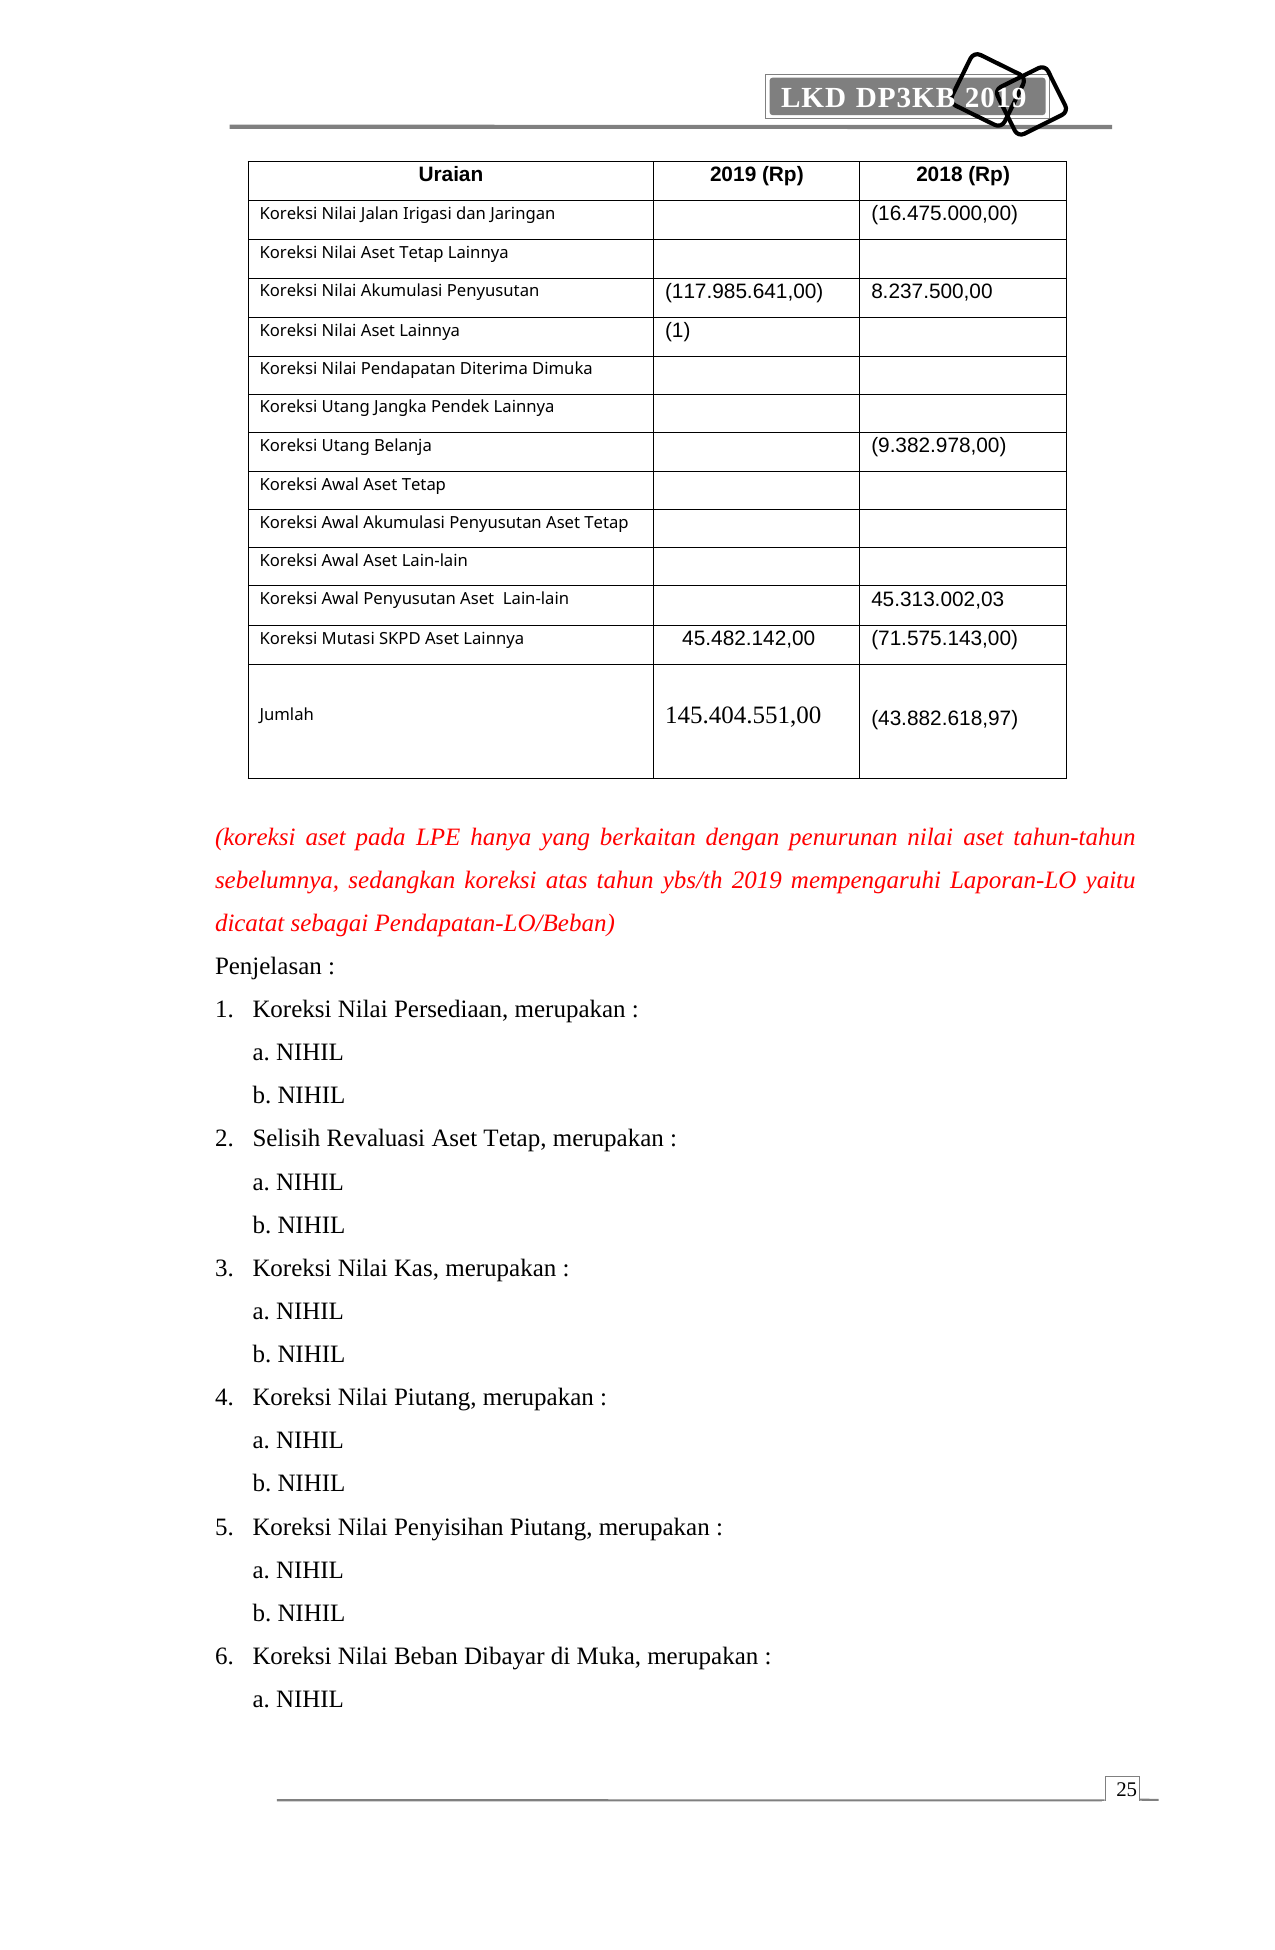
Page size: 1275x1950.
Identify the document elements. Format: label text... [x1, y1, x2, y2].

list Koreksi Nilai Penyisihan Piutang, merupakan : [215, 1512, 1137, 1540]
list a. NIHIL [252, 1684, 1137, 1713]
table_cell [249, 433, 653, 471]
text Penjelasan : [215, 951, 1137, 980]
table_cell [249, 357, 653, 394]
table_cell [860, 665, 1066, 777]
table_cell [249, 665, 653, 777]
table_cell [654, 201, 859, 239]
list a. NIHIL [252, 1167, 1137, 1195]
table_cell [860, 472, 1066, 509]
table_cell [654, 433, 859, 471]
list Koreksi Nilai Kas, merupakan : [215, 1253, 1137, 1282]
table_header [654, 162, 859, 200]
list a. NIHIL [252, 1555, 1137, 1583]
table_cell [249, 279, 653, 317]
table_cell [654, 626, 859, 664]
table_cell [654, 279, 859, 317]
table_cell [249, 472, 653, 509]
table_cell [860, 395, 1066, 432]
list a. NIHIL [252, 1425, 1137, 1454]
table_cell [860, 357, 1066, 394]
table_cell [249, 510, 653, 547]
list a. NIHIL [252, 1296, 1137, 1325]
list Koreksi Nilai Beban Dibayar di Muka, merupakan : [215, 1641, 1137, 1670]
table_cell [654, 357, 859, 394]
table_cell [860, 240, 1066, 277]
list b. NIHIL [252, 1339, 1137, 1368]
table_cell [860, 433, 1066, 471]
list b. NIHIL [252, 1598, 1137, 1627]
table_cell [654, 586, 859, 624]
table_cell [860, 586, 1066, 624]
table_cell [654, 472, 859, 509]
list a. NIHIL [252, 1037, 1137, 1066]
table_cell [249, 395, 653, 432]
text (koreksi aset pada LPE hanya yang berkaitan dengan penurunan nilai aset tahun-tahun sebelumnya, sedangkan koreksi atas tahun ybs/th 2019 mempengaruhi Laporan-LO yaitu dicatat sebagai Pendapatan-LO/Beban) [215, 822, 1137, 937]
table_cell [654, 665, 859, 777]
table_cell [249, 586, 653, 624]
list b. NIHIL [252, 1080, 1137, 1109]
list b. NIHIL [252, 1468, 1137, 1497]
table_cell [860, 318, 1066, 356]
list Selisih Revaluasi Aset Tetap, merupakan : [215, 1123, 1137, 1152]
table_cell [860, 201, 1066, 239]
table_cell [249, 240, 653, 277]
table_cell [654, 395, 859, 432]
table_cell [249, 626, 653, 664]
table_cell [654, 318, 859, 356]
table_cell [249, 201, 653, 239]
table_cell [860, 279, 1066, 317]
list Koreksi Nilai Persediaan, merupakan : [215, 994, 1137, 1023]
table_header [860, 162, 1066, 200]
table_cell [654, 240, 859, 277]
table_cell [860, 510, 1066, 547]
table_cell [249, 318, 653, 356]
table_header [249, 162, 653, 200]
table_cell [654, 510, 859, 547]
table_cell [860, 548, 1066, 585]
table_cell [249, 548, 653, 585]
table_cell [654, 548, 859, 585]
list b. NIHIL [252, 1210, 1137, 1238]
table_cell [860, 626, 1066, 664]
list Koreksi Nilai Piutang, merupakan : [215, 1382, 1137, 1411]
